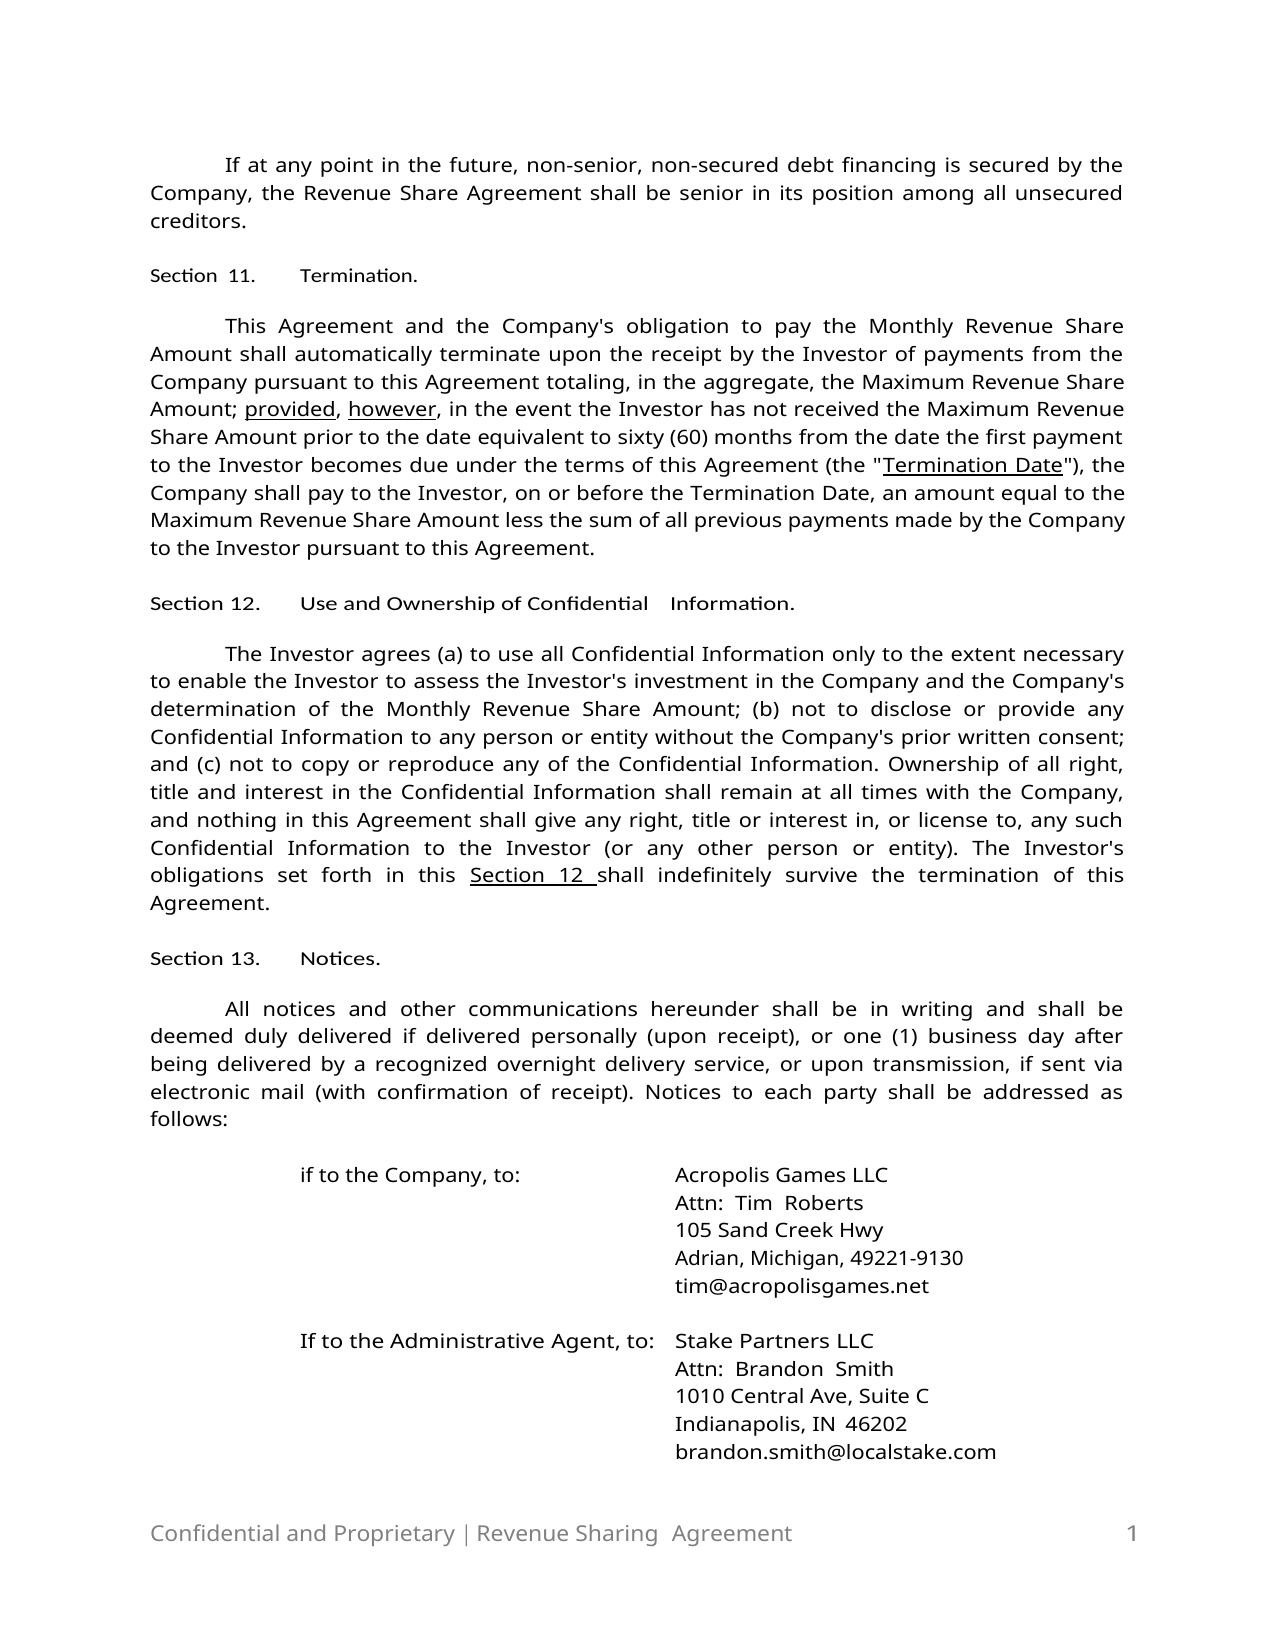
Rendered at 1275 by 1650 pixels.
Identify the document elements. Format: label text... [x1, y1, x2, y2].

text If to the Administrative Agent, to: Stake Partners LLC [300, 1327, 1127, 1354]
text Section 13. Notices. [150, 946, 1127, 970]
text Adrian, Michigan, 49221-9130 tim@acropolisgames.net [675, 1244, 1127, 1299]
text All notices and other communications hereunder shall be in writing and shall be deemed duly delivered if delivered personally (upon receipt), or one (1) business day after being delivered by a recognized overnight delivery service, or upon transmission, if sent via electronic mail (with confirmation of receipt). Notices to each party shall be addressed as follows: [150, 995, 1125, 1133]
text brandon.smith@localstake.com [675, 1438, 1127, 1465]
text Section 11. Termination. [150, 264, 1127, 288]
text The Investor agrees (a) to use all Confidential Information only to the extent necessary to enable the Investor to assess the Investor's investment in the Company and the Company's determination of the Monthly Revenue Share Amount; (b) not to disclose or provide any Confidential Information to any person or entity without the Company's prior written consent; and (c) not to copy or reproduce any of the Confidential Information. Ownership of all right, title and interest in the Confidential Information shall remain at all times with the Company, and nothing in this Agreement shall give any right, title or interest in, or license to, any such Confidential Information to the Investor (or any other person or entity). The Investor's obligations set forth in this Section 12 shall indefinitely survive the termination of this Agreement. [150, 640, 1125, 916]
text This Agreement and the Company's obligation to pay the Monthly Revenue Share Amount shall automatically terminate upon the receipt by the Investor of payments from the Company pursuant to this Agreement totaling, in the aggregate, the Maximum Revenue Share Amount; provided, however, in the event the Investor has not received the Maximum Revenue Share Amount prior to the date equivalent to sixty (60) months from the date the first payment to the Investor becomes due under the terms of this Agreement (the "Termination Date"), the Company shall pay to the Investor, on or before the Termination Date, an amount equal to the Maximum Revenue Share Amount less the sum of all previous payments made by the Company to the Investor pursuant to this Agreement. [150, 313, 1125, 561]
text Section 12. Use and Ownership of Confidential Information. [150, 591, 1127, 615]
text If at any point in the future, non-senior, non-secured debt financing is secured by the Company, the Revenue Share Agreement shall be senior in its position among all unsecured creditors. [150, 152, 1125, 234]
text Attn: Brandon Smith 1010 Central Ave, Suite C Indianapolis, IN 46202 [675, 1355, 934, 1437]
text if to the Company, to: Acropolis Games LLC Attn: Tim Roberts 105 Sand Creek Hwy [300, 1161, 898, 1243]
